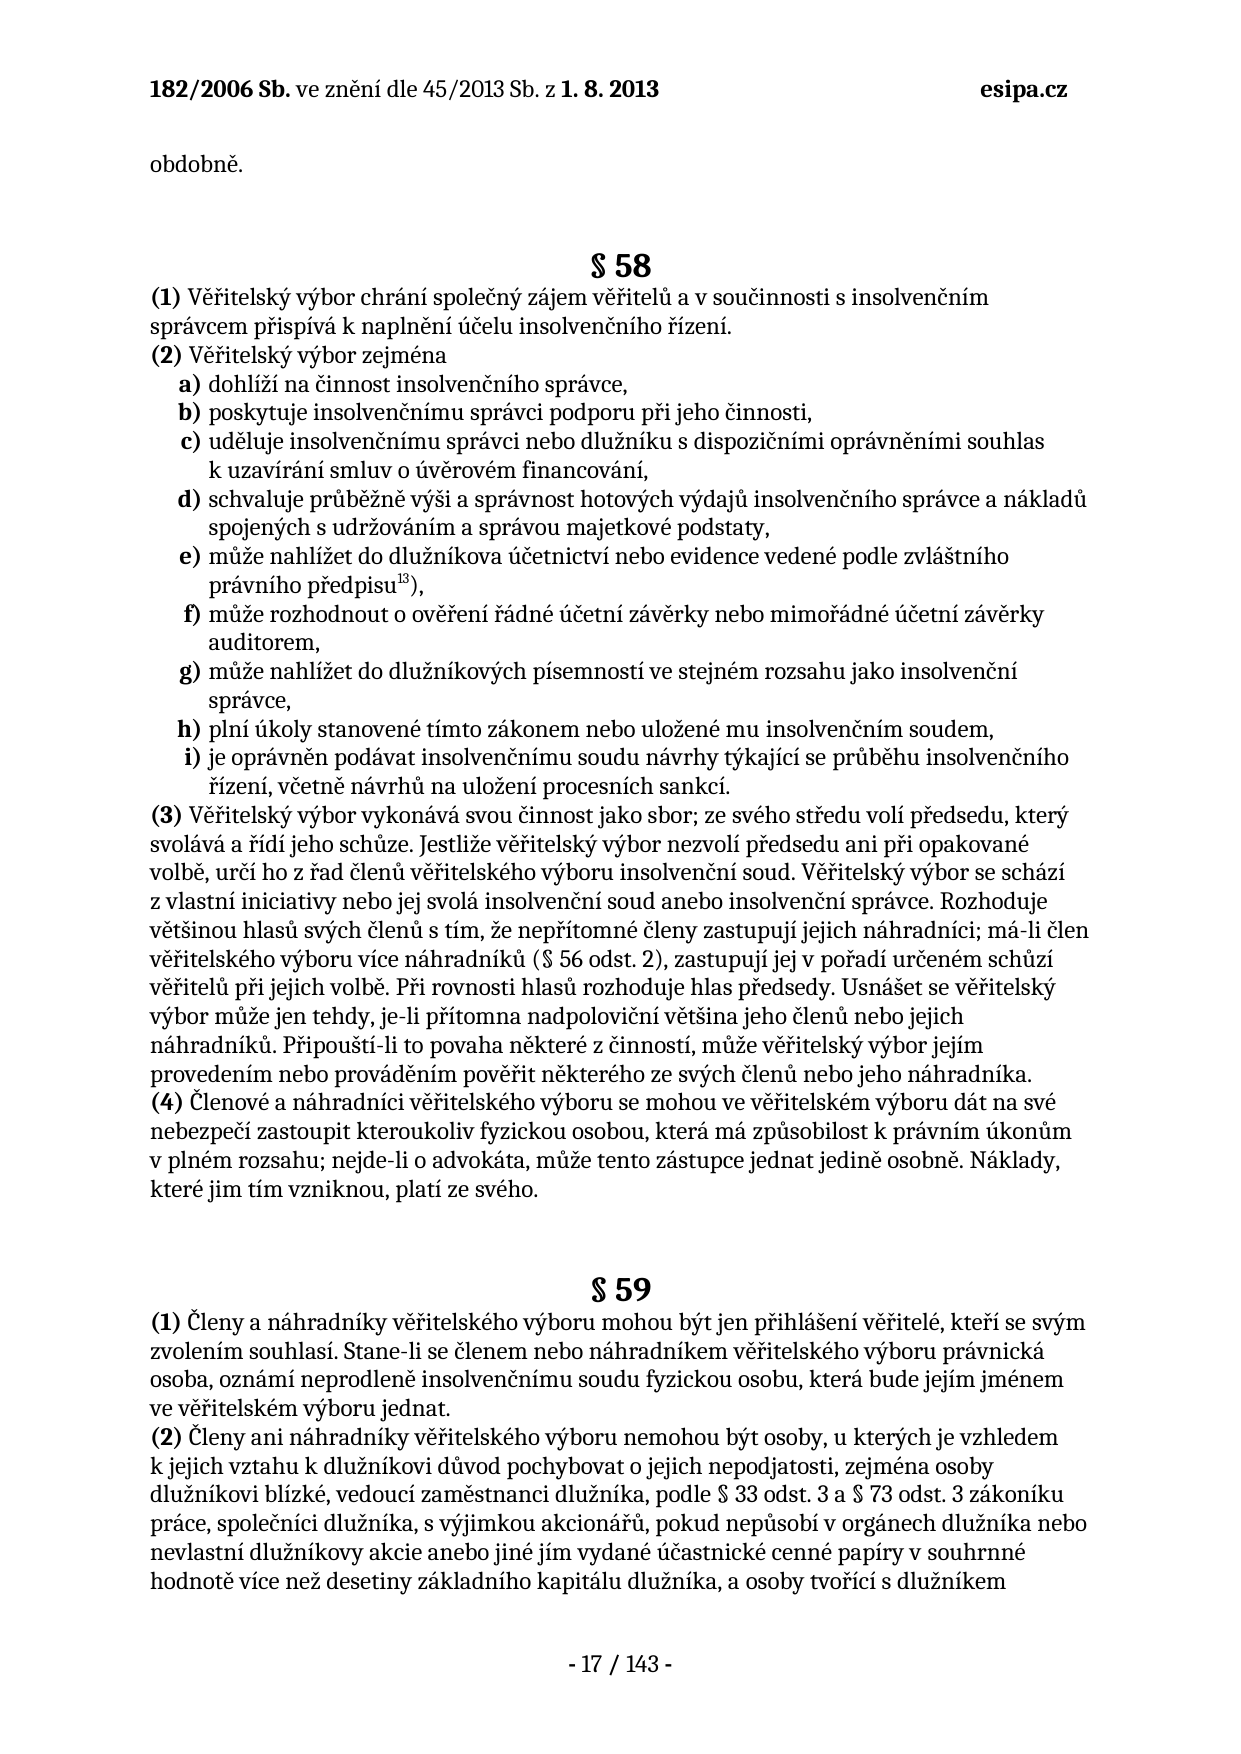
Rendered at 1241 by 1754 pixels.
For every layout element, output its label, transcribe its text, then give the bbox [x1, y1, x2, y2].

text c) uděluje insolvenčnímu správci nebo dlužníku s dispozičními oprávněními souhlas k uzavírání smluv o úvěrovém financování, [150, 427, 1090, 484]
subtitle § 59 [150, 1276, 1090, 1308]
text d) schvaluje průběžně výši a správnost hotových výdajů insolvenčního správce a nákladů spojených s udržováním a správou majetkové podstaty, [150, 484, 1090, 542]
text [150, 150, 1090, 179]
text (1) Členy a náhradníky věřitelského výboru mohou být jen přihlášení věřitelé, kteří se svým zvolením souhlasí. Stane-li se členem nebo náhradníkem věřitelského výboru právnická osoba, oznámí neprodleně insolvenčnímu soudu fyzickou osobu, která bude jejím jménem ve věřitelském výboru jednat. [150, 1308, 1090, 1423]
text (1) Věřitelský výbor chrání společný zájem věřitelů a v součinnosti s insolvenčním správcem přispívá k naplnění účelu insolvenčního řízení. [150, 283, 1090, 341]
text (3) Věřitelský výbor vykonává svou činnost jako sbor; ze svého středu volí předsedu, který svolává a řídí jeho schůze. Jestliže věřitelský výbor nezvolí předsedu ani při opakované volbě, určí ho z řad členů věřitelského výboru insolvenční soud. Věřitelský výbor se schází z vlastní iniciativy nebo jej svolá insolvenční soud anebo insolvenční správce. Rozhoduje většinou hlasů svých členů s tím, že nepřítomné členy zastupují jejich náhradníci; má-li člen věřitelského výboru více náhradníků (§ 56 odst. 2), zastupují jej v pořadí určeném schůzí věřitelů při jejich volbě. Při rovnosti hlasů rozhoduje hlas předsedy. Usnášet se věřitelský výbor může jen tehdy, je-li přítomna nadpoloviční většina jeho členů nebo jejich náhradníků. Připouští-li to povaha některé z činností, může věřitelský výbor jejím provedením nebo prováděním pověřit některého ze svých členů nebo jeho náhradníka. [150, 801, 1090, 1088]
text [150, 1423, 1090, 1595]
text i) je oprávněn podávat insolvenčnímu soudu návrhy týkající se průběhu insolvenčního řízení, včetně návrhů na uložení procesních sankcí. [150, 743, 1090, 801]
text h) plní úkoly stanovené tímto zákonem nebo uložené mu insolvenčním soudem, [150, 714, 1090, 743]
text (2) Věřitelský výbor zejména [150, 341, 1090, 369]
text e) může nahlížet do dlužníkova účetnictví nebo evidence vedené podle zvláštního právního předpisu13), [150, 542, 1090, 599]
text f) může rozhodnout o ověření řádné účetní závěrky nebo mimořádné účetní závěrky auditorem, [150, 599, 1090, 657]
subtitle § 58 [150, 252, 1090, 283]
text a) dohlíží na činnost insolvenčního správce, [150, 369, 1090, 398]
text (4) Členové a náhradníci věřitelského výboru se mohou ve věřitelském výboru dát na své nebezpečí zastoupit kteroukoliv fyzickou osobou, která má způsobilost k právním úkonům v plném rozsahu; nejde-li o advokáta, může tento zástupce jednat jedině osobně. Náklady, které jim tím vzniknou, platí ze svého. [150, 1088, 1090, 1203]
text g) může nahlížet do dlužníkových písemností ve stejném rozsahu jako insolvenční správce, [150, 657, 1090, 714]
text b) poskytuje insolvenčnímu správci podporu při jeho činnosti, [150, 398, 1090, 427]
